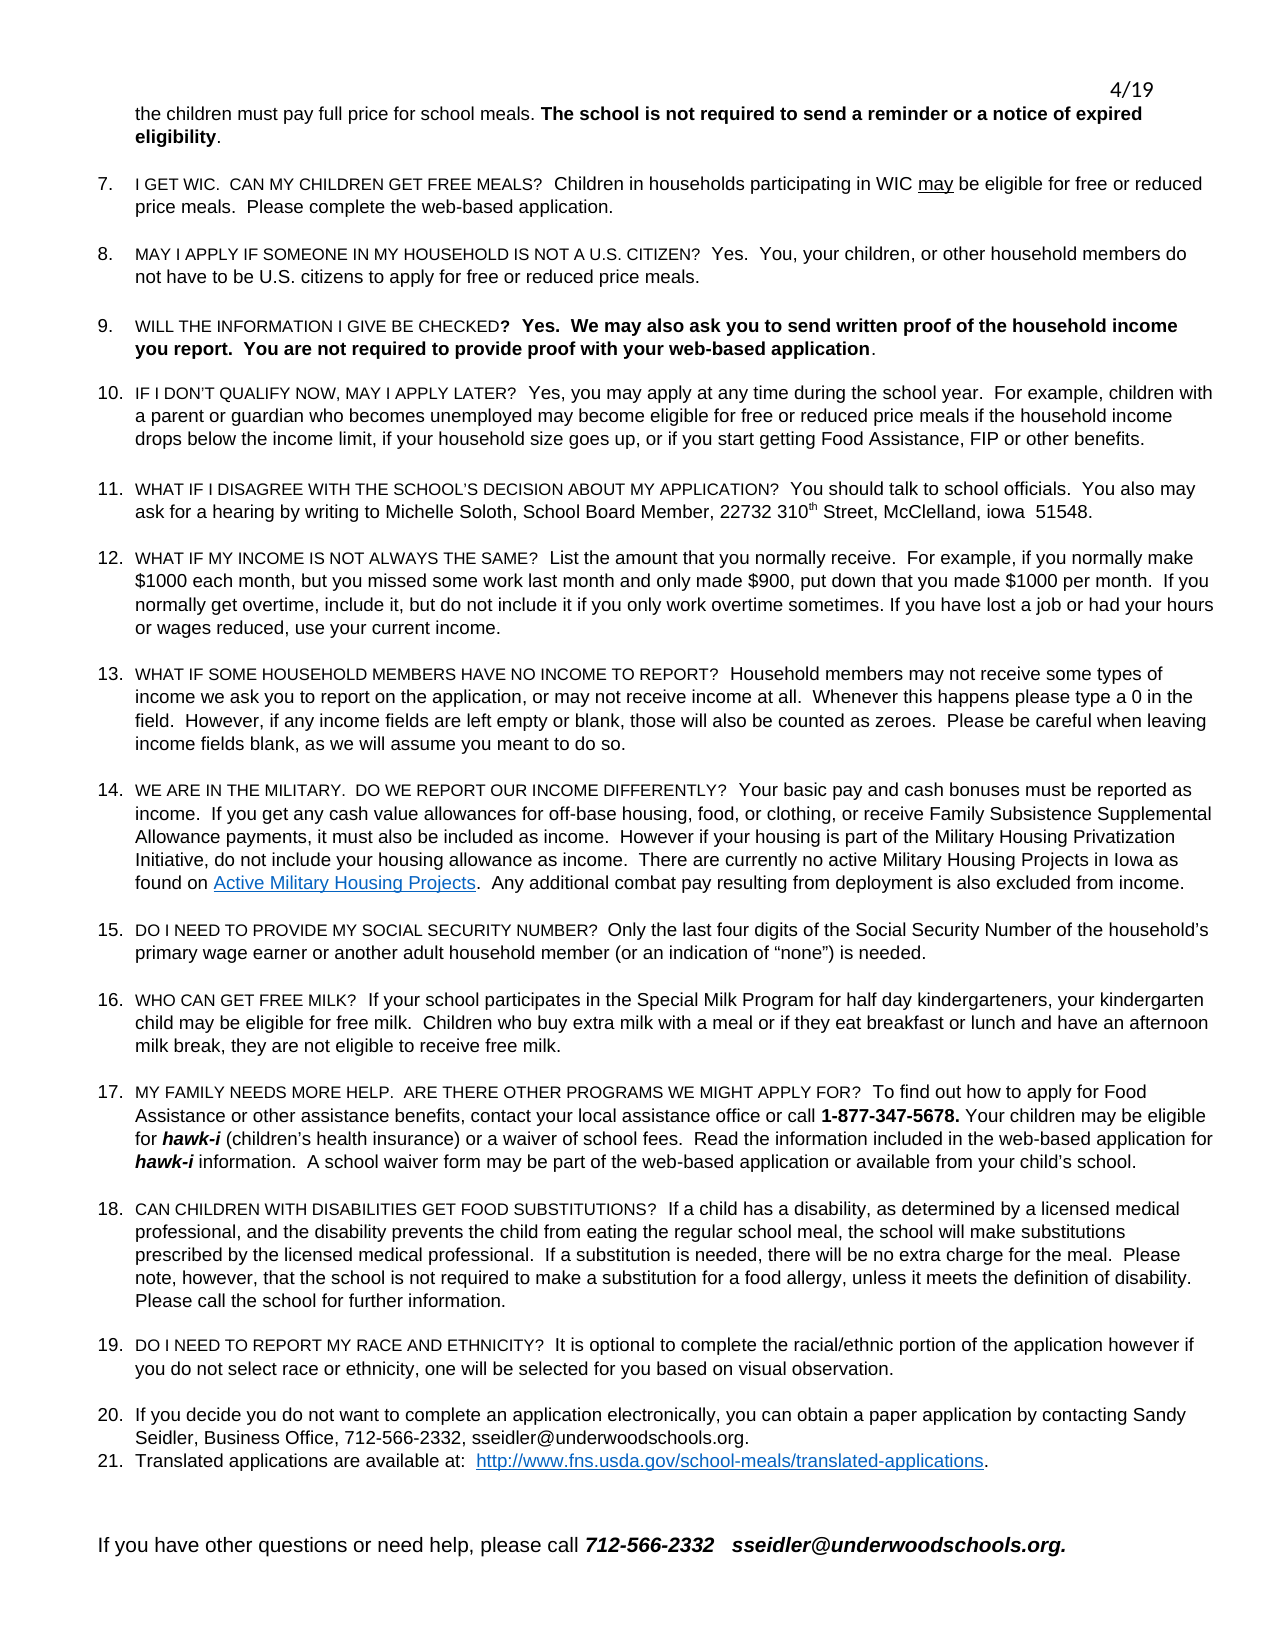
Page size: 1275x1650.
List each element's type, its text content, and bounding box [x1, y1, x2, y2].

list WE ARE IN THE MILITARY. DO WE REPORT OUR INCOME DIFFERENTLY? Your basic pay and cash bonuses must be reported as income. If you get any cash value allowances for off-base housing, food, or clothing, or receive Family Subsistence Supplemental Allowance payments, it must also be included as income. However if your housing is part of the Military Housing Privatization Initiative, do not include your housing allowance as income. There are currently no active Military Housing Projects in Iowa as found on Active Military Housing Projects. Any additional combat pay resulting from deployment is also excluded from income. [97, 779, 1215, 894]
list WHAT IF I DISAGREE WITH THE SCHOOL’S DECISION ABOUT MY APPLICATION? You should talk to school officials. You also may ask for a hearing by writing to Michelle Soloth, School Board Member, 22732 310th Street, McClelland, iowa 51548. [97, 477, 1215, 522]
list If you decide you do not want to complete an application electronically, you can obtain a paper application by contacting Sandy Seidler, Business Office, 712-566-2332, sseidler@underwoodschools.org. [97, 1404, 1215, 1449]
list Translated applications are available at: http://www.fns.usda.gov/school-meals/translated-applications. [97, 1450, 1215, 1472]
list I GET WIC. CAN MY CHILDREN GET FREE MEALS? Children in households participating in WIC may be eligible for free or reduced price meals. Please complete the web-based application. [97, 173, 1215, 217]
list MAY I APPLY IF SOMEONE IN MY HOUSEHOLD IS NOT A U.S. CITIZEN? Yes. You, your children, or other household members do not have to be U.S. citizens to apply for free or reduced price meals. [97, 242, 1215, 287]
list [135, 103, 1215, 148]
list IF I DON’T QUALIFY NOW, MAY I APPLY LATER? Yes, you may apply at any time during the school year. For example, children with a parent or guardian who becomes unemployed may become eligible for free or reduced price meals if the household income drops below the income limit, if your household size goes up, or if you start getting Food Assistance, FIP or other benefits. [97, 382, 1215, 450]
list CAN CHILDREN WITH DISABILITIES GET FOOD SUBSTITUTIONS? If a child has a disability, as determined by a licensed medical professional, and the disability prevents the child from eating the regular school meal, the school will make substitutions prescribed by the licensed medical professional. If a substitution is needed, there will be no extra charge for the meal. Please note, however, that the school is not required to make a substitution for a food allergy, unless it meets the definition of disability. Please call the school for further information. [97, 1197, 1215, 1312]
list DO I NEED TO PROVIDE MY SOCIAL SECURITY NUMBER? Only the last four digits of the Social Security Number of the household’s primary wage earner or another adult household member (or an indication of “none”) is needed. [97, 919, 1215, 963]
list WHAT IF MY INCOME IS NOT ALWAYS THE SAME? List the amount that you normally receive. For example, if you normally make $1000 each month, but you missed some work last month and only made $900, put down that you made $1000 per month. If you normally get overtime, include it, but do not include it if you only work overtime sometimes. If you have lost a job or had your hours or wages reduced, use your current income. [97, 547, 1215, 638]
list WILL THE INFORMATION I GIVE BE CHECKED? Yes. We may also ask you to send written proof of the household income you report. You are not required to provide proof with your web-based application. [97, 315, 1215, 359]
list WHAT IF SOME HOUSEHOLD MEMBERS HAVE NO INCOME TO REPORT? Household members may not receive some types of income we ask you to report on the application, or may not receive income at all. Whenever this happens please type a 0 in the field. However, if any income fields are left empty or blank, those will also be counted as zeroes. Please be careful when leaving income fields blank, as we will assume you meant to do so. [97, 663, 1215, 754]
list MY FAMILY NEEDS MORE HELP. ARE THERE OTHER PROGRAMS WE MIGHT APPLY FOR? To find out how to apply for Food Assistance or other assistance benefits, contact your local assistance office or call 1-877-347-5678. Your children may be eligible for hawk-i (children’s health insurance) or a waiver of school fees. Read the information included in the web-based application for hawk-i information. A school waiver form may be part of the web-based application or available from your child’s school. [97, 1081, 1215, 1172]
list DO I NEED TO REPORT MY RACE AND ETHNICITY? It is optional to complete the racial/ethnic portion of the application however if you do not select race or ethnicity, one will be selected for you based on visual observation. [97, 1334, 1215, 1379]
text If you have other questions or need help, please call 712-566-2332 sseidler@underwoodschools.org. [97, 1533, 1215, 1557]
list WHO CAN GET FREE MILK? If your school participates in the Special Milk Program for half day kindergarteners, your kindergarten child may be eligible for free milk. Children who buy extra milk with a meal or if they eat breakfast or lunch and have an afternoon milk break, they are not eligible to receive free milk. [97, 988, 1215, 1056]
